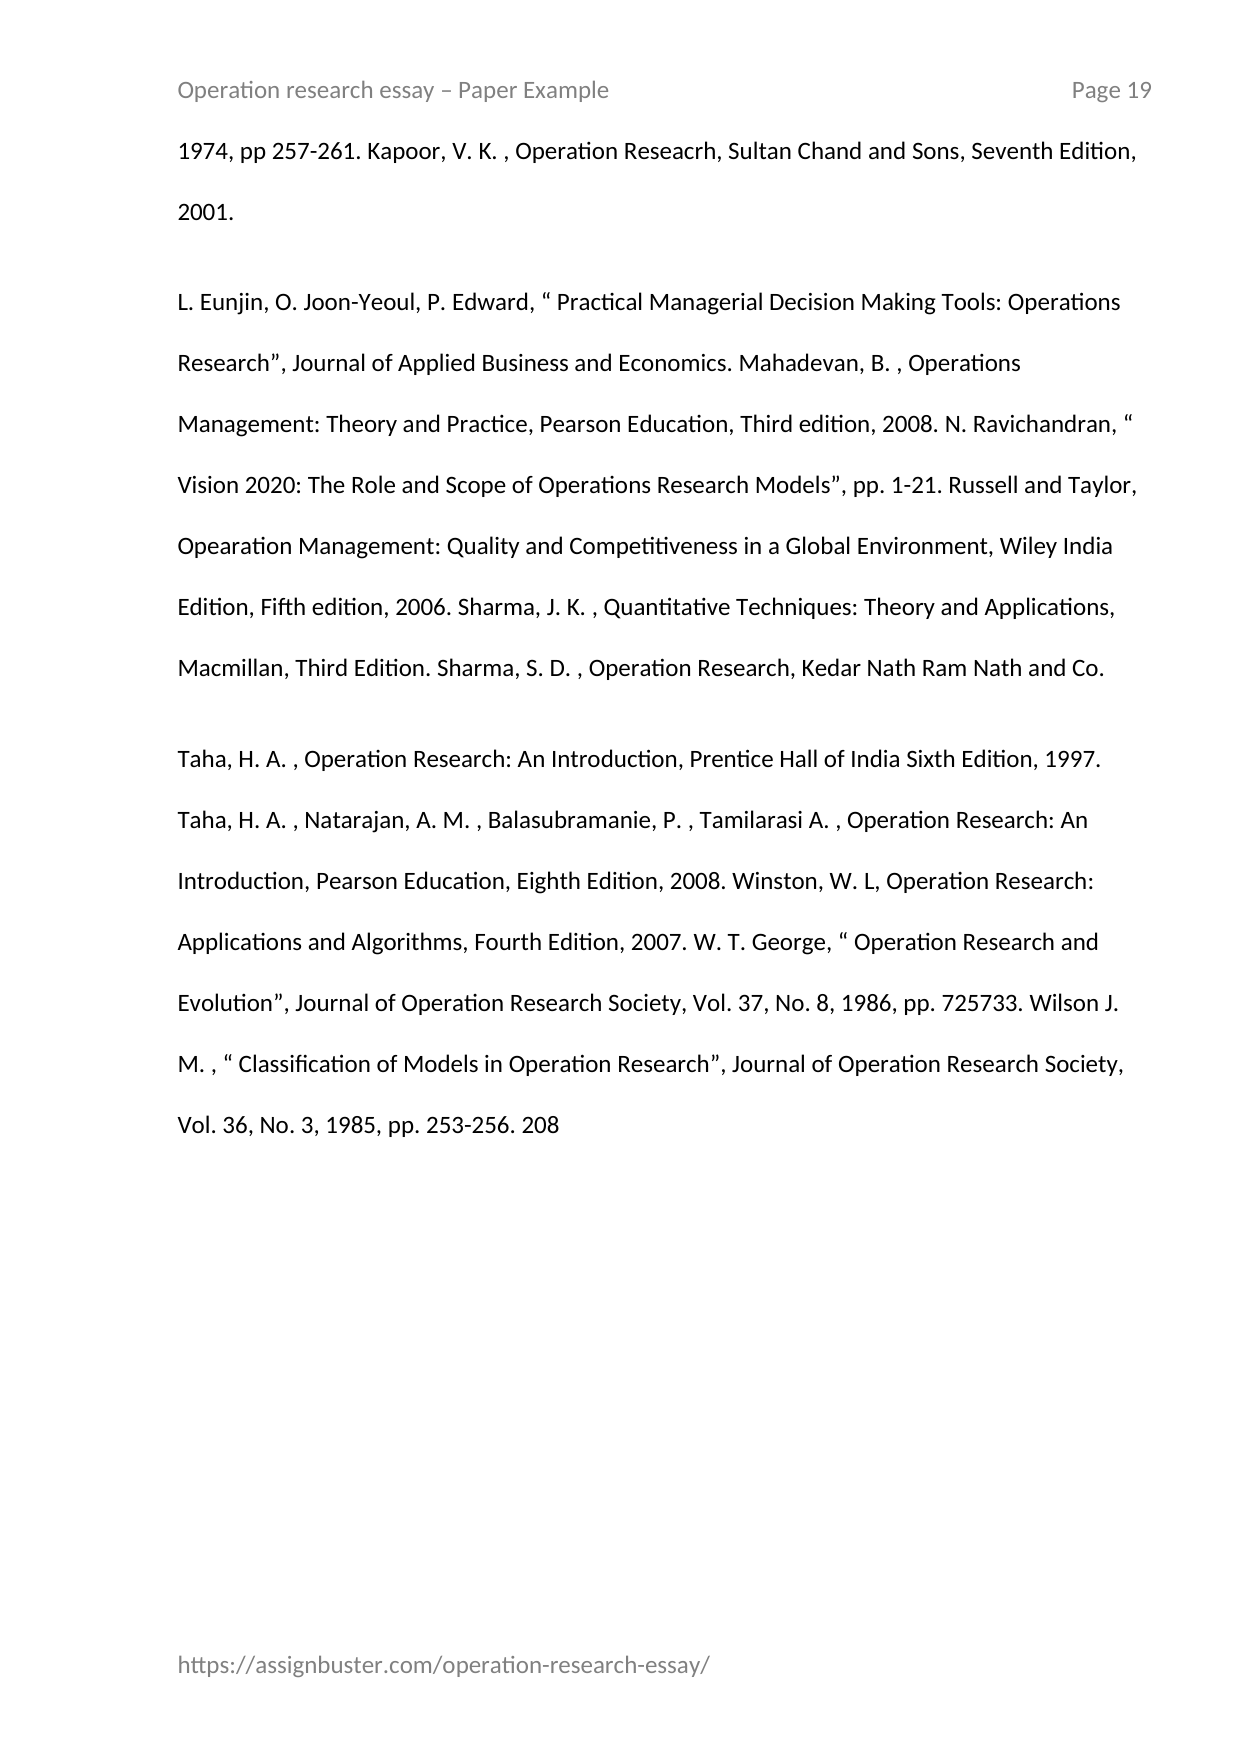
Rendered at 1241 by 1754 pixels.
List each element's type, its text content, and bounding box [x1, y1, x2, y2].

text Taha, H. A. , Operation Research: An Introduction, Prentice Hall of India Sixth Edition, 1997. Taha, H. A. , Natarajan, A. M. , Balasubramanie, P. , Tamilarasi A. , Operation Research: An Introduction, Pearson Education, Eighth Edition, 2008. Winston, W. L, Operation Research: Applications and Algorithms, Fourth Edition, 2007. W. T. George, “ Operation Research and Evolution”, Journal of Operation Research Society, Vol. 37, No. 8, 1986, pp. 725733. Wilson J. M. , “ Classification of Models in Operation Research”, Journal of Operation Research Society, Vol. 36, No. 3, 1985, pp. 253-256. 208 [177, 743, 1152, 1140]
text L. Eunjin, O. Joon-Yeoul, P. Edward, “ Practical Managerial Decision Making Tools: Operations Research”, Journal of Applied Business and Economics. Mahadevan, B. , Operations Management: Theory and Practice, Pearson Education, Third edition, 2008. N. Ravichandran, “ Vision 2020: The Role and Scope of Operations Research Models”, pp. 1-21. Russell and Taylor, Opearation Management: Quality and Competitiveness in a Global Environment, Wiley India Edition, Fifth edition, 2006. Sharma, J. K. , Quantitative Techniques: Theory and Applications, Macmillan, Third Edition. Sharma, S. D. , Operation Research, Kedar Nath Ram Nath and Co. [177, 286, 1152, 683]
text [177, 135, 1152, 226]
